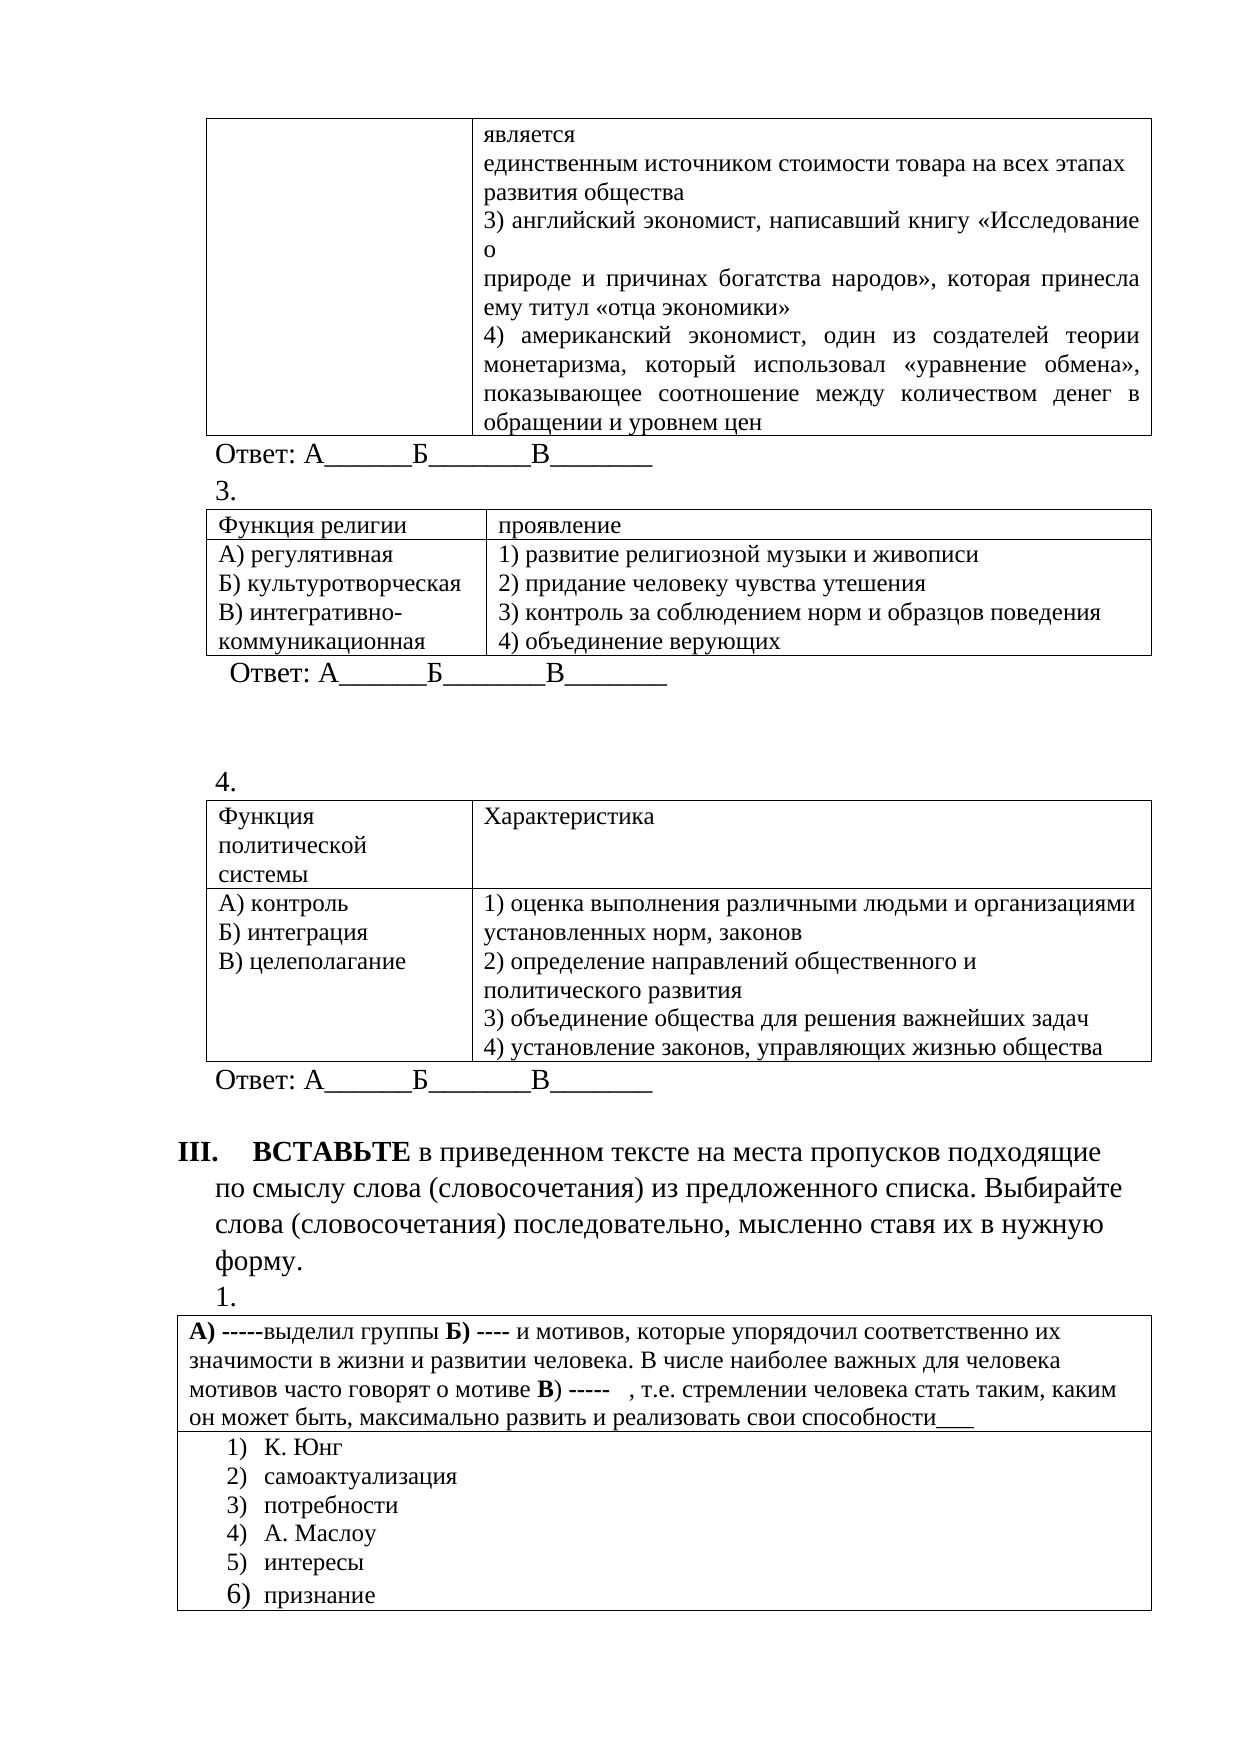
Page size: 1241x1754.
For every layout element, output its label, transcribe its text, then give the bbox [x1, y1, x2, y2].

table_header А) -----выделил группы Б) ---- и мотивов, которые упорядочил соответственно их значимости в жизни и развитии человека. В числе наиболее важных для человека мотивов часто говорят о мотиве В) ----- , т.е. стремлении человека стать таким, каким он может быть, максимально развить и реализовать свои способности___ [178, 1316, 1151, 1431]
text Ответ: А______Б_______В_______ [215, 436, 1152, 470]
text 3. [215, 473, 1152, 506]
text Ответ: А______Б_______В_______ [215, 1062, 1152, 1096]
table_cell 1) развитие религиозной музыки и живописи 2) придание человеку чувства утешения 3) контроль за соблюдением норм и образцов поведения 4) объединение верующих [487, 540, 1151, 654]
table_cell А) контроль Б) интеграция В) целеполагание [207, 889, 472, 1061]
table_cell А) регулятивная Б) культуротворческая В) интегративно-коммуникационная [207, 540, 486, 654]
text по смыслу слова (словосочетания) из предложенного списка. Выбирайте слова (словосочетания) последовательно, мысленно ставя их в нужную форму. [215, 1171, 1152, 1276]
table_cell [207, 119, 472, 435]
table_header Функция политической системы [207, 801, 472, 887]
text 4. [215, 764, 1152, 798]
table_cell К. Юнг самоактуализация потребности А. Маслоу интересы признание [178, 1432, 1151, 1609]
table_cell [473, 119, 1151, 435]
table_cell 1) оценка выполнения различными людьми и организациями установленных норм, законов 2) определение направлений общественного и политического развития 3) объединение общества для решения важнейших задач 4) установление законов, управляющих жизнью общества [473, 889, 1151, 1061]
table_header проявление [487, 510, 1151, 538]
list ВСТАВЬТЕ в приведенном тексте на места пропусков подходящие [177, 1134, 1152, 1168]
table_header Характеристика [473, 801, 1151, 887]
text Ответ: А______Б_______В_______ [215, 656, 1152, 689]
table_header Функция религии [207, 510, 486, 538]
text 1. [215, 1279, 1152, 1312]
